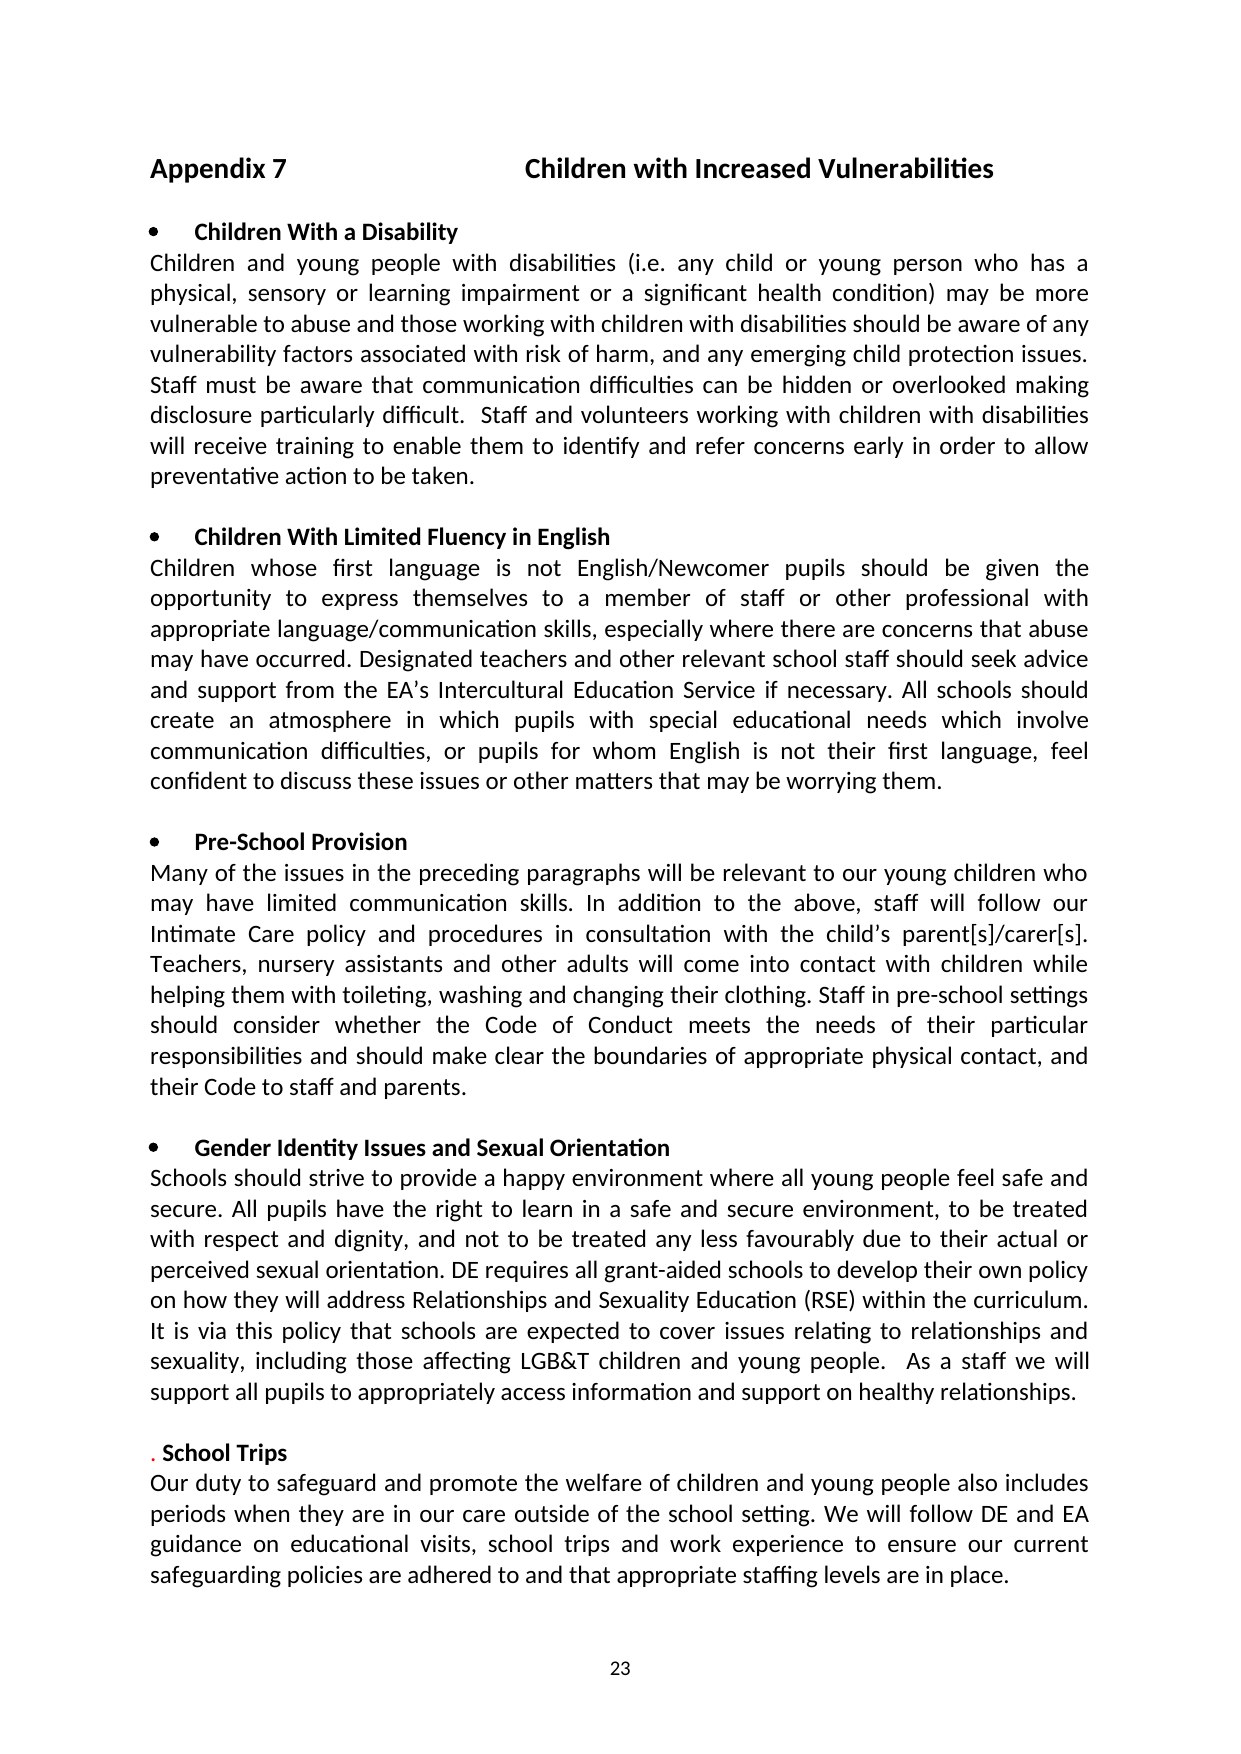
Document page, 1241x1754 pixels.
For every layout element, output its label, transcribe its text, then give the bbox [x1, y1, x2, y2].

text Children and young people with disabilities (i.e. any child or young person who has a physical, sensory or learning impairment or a significant health condition) may be more vulnerable to abuse and those working with children with disabilities should be aware of any vulnerability factors associated with risk of harm, and any emerging child protection issues. Staff must be aware that communication difficulties can be hidden or overlooked making disclosure particularly difficult. Staff and volunteers working with children with disabilities will receive training to enable them to identify and refer concerns early in order to allow preventative action to be taken. [150, 247, 1090, 491]
text Many of the issues in the preceding paragraphs will be relevant to our young children who may have limited communication skills. In addition to the above, staff will follow our Intimate Care policy and procedures in consultation with the child’s parent[s]/carer[s]. Teachers, nursery assistants and other adults will come into contact with children while helping them with toileting, washing and changing their clothing. Staff in pre-school settings should consider whether the Code of Conduct meets the needs of their particular responsibilities and should make clear the boundaries of appropriate physical contact, and their Code to staff and parents. [150, 857, 1090, 1101]
text Schools should strive to provide a happy environment where all young people feel safe and secure. All pupils have the right to learn in a safe and secure environment, to be treated with respect and dignity, and not to be treated any less favourably due to their actual or perceived sexual orientation. DE requires all grant-aided schools to develop their own policy on how they will address Relationships and Sexuality Education (RSE) within the curriculum. It is via this policy that schools are expected to cover issues relating to relationships and sexuality, including those affecting LGB&T children and young people. As a staff we will support all pupils to appropriately access information and support on healthy relationships. [150, 1162, 1090, 1406]
list Gender Identity Issues and Sexual Orientation [149, 1132, 1090, 1162]
text Our duty to safeguard and promote the welfare of children and young people also includes periods when they are in our care outside of the school setting. We will follow DE and EA guidance on educational visits, school trips and work experience to ensure our current safeguarding policies are adhered to and that appropriate staffing levels are in place. [150, 1467, 1090, 1589]
list Children With Limited Fluency in English [150, 521, 1090, 552]
text Children whose first language is not English/Newcomer pupils should be given the opportunity to express themselves to a member of staff or other professional with appropriate language/communication skills, especially where there are concerns that abuse may have occurred. Designated teachers and other relevant school staff should seek advice and support from the EA’s Intercultural Education Service if necessary. All schools should create an atmosphere in which pupils with special educational needs which involve communication difficulties, or pupils for whom English is not their first language, feel confident to discuss these issues or other matters that may be worrying them. [150, 552, 1090, 796]
text Appendix 7 Children with Increased Vulnerabilities [150, 150, 1090, 186]
list Children With a Disability [149, 216, 1090, 247]
list Pre-School Provision [150, 827, 1090, 857]
text . School Trips [150, 1437, 1090, 1467]
